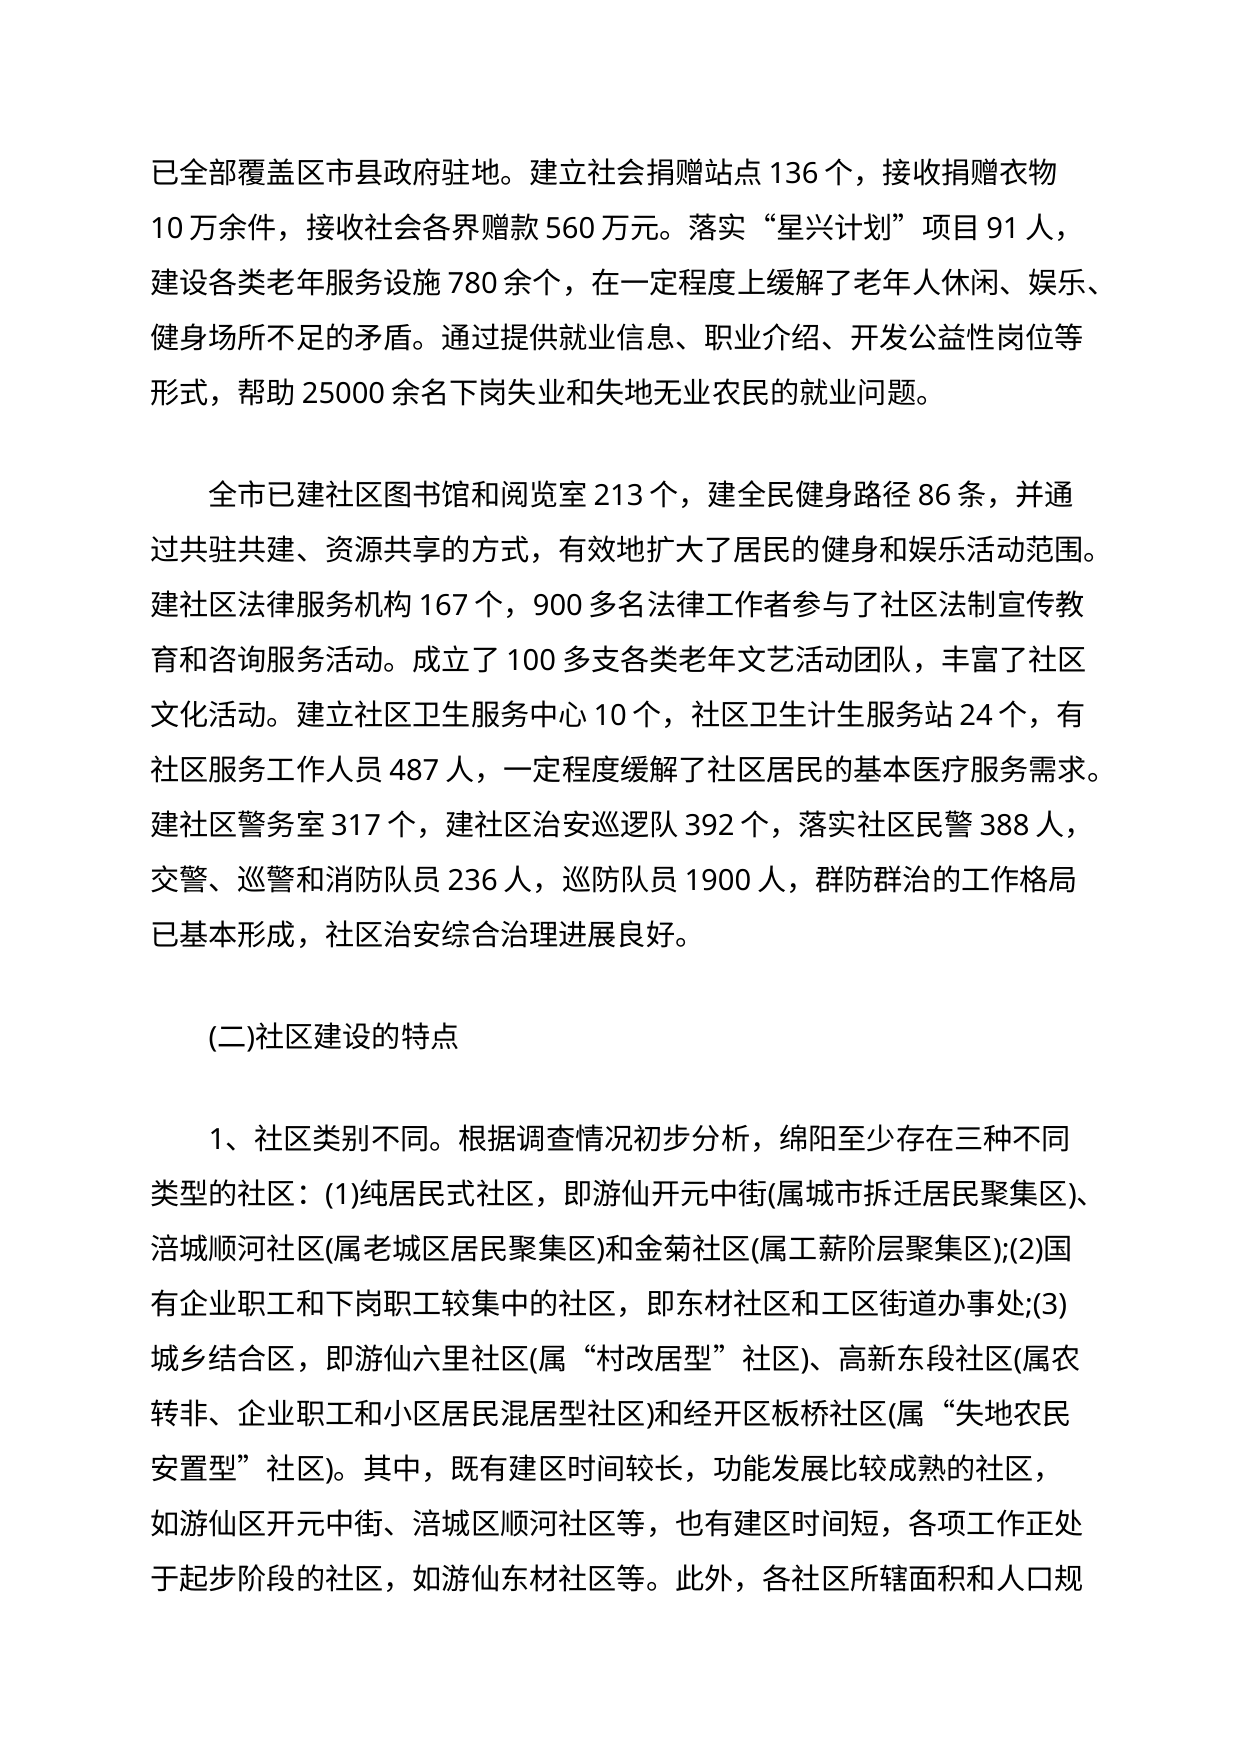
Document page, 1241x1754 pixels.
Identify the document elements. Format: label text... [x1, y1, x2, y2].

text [150, 150, 1090, 412]
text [150, 1116, 1090, 1598]
text 全市已建社区图书馆和阅览室213个，建全民健身路径86条，并通过共驻共建、资源共享的方式，有效地扩大了居民的健身和娱乐活动范围。建社区法律服务机构167个，900多名法律工作者参与了社区法制宣传教育和咨询服务活动。成立了100多支各类老年文艺活动团队，丰富了社区文化活动。建立社区卫生服务中心10个，社区卫生计生服务站24个，有社区服务工作人员487人，一定程度缓解了社区居民的基本医疗服务需求。建社区警务室317个，建社区治安巡逻队392个，落实社区民警388人，交警、巡警和消防队员236人，巡防队员1900人，群防群治的工作格局已基本形成，社区治安综合治理进展良好。 [150, 472, 1090, 954]
text (二)社区建设的特点 [150, 1013, 1090, 1056]
